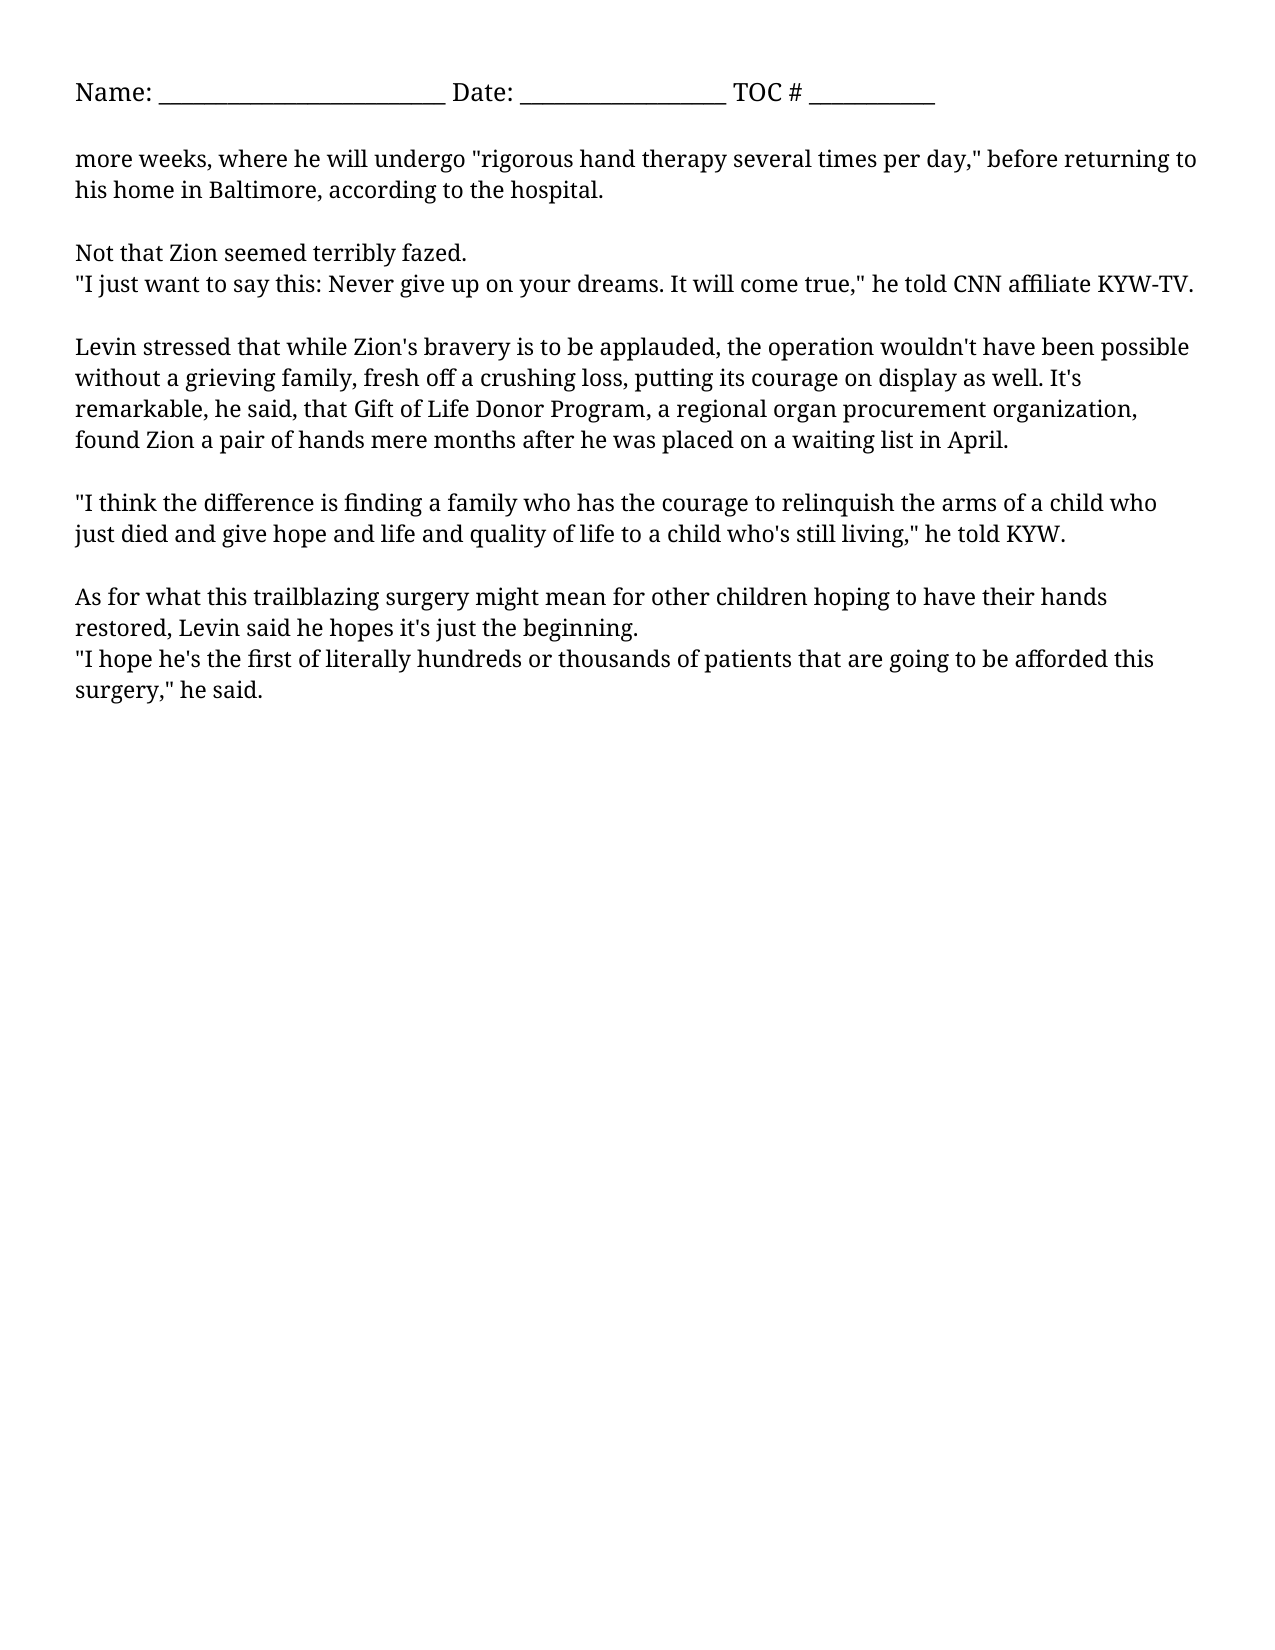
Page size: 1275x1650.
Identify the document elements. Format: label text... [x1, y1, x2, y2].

text As for what this trailblazing surgery might mean for other children hoping to have their hands restored, Levin said he hopes it's just the beginning. [75, 581, 1200, 643]
text "I just want to say this: Never give up on your dreams. It will come true," he told CNN affiliate KYW-TV. [75, 268, 1200, 299]
text Levin stressed that while Zion's bravery is to be applauded, the operation wouldn't have been possible without a grieving family, fresh off a crushing loss, putting its courage on display as well. It's remarkable, he said, that Gift of Life Donor Program, a regional organ procurement organization, found Zion a pair of hands mere months after he was placed on a waiting list in April. [75, 331, 1200, 456]
text "I think the difference is finding a family who has the courage to relinquish the arms of a child who just died and give hope and life and quality of life to a child who's still living," he told KYW. [75, 487, 1200, 549]
text "I hope he's the first of literally hundreds or thousands of patients that are going to be afforded this surgery," he said. [75, 643, 1200, 706]
text Not that Zion seemed terribly fazed. [75, 237, 1200, 268]
